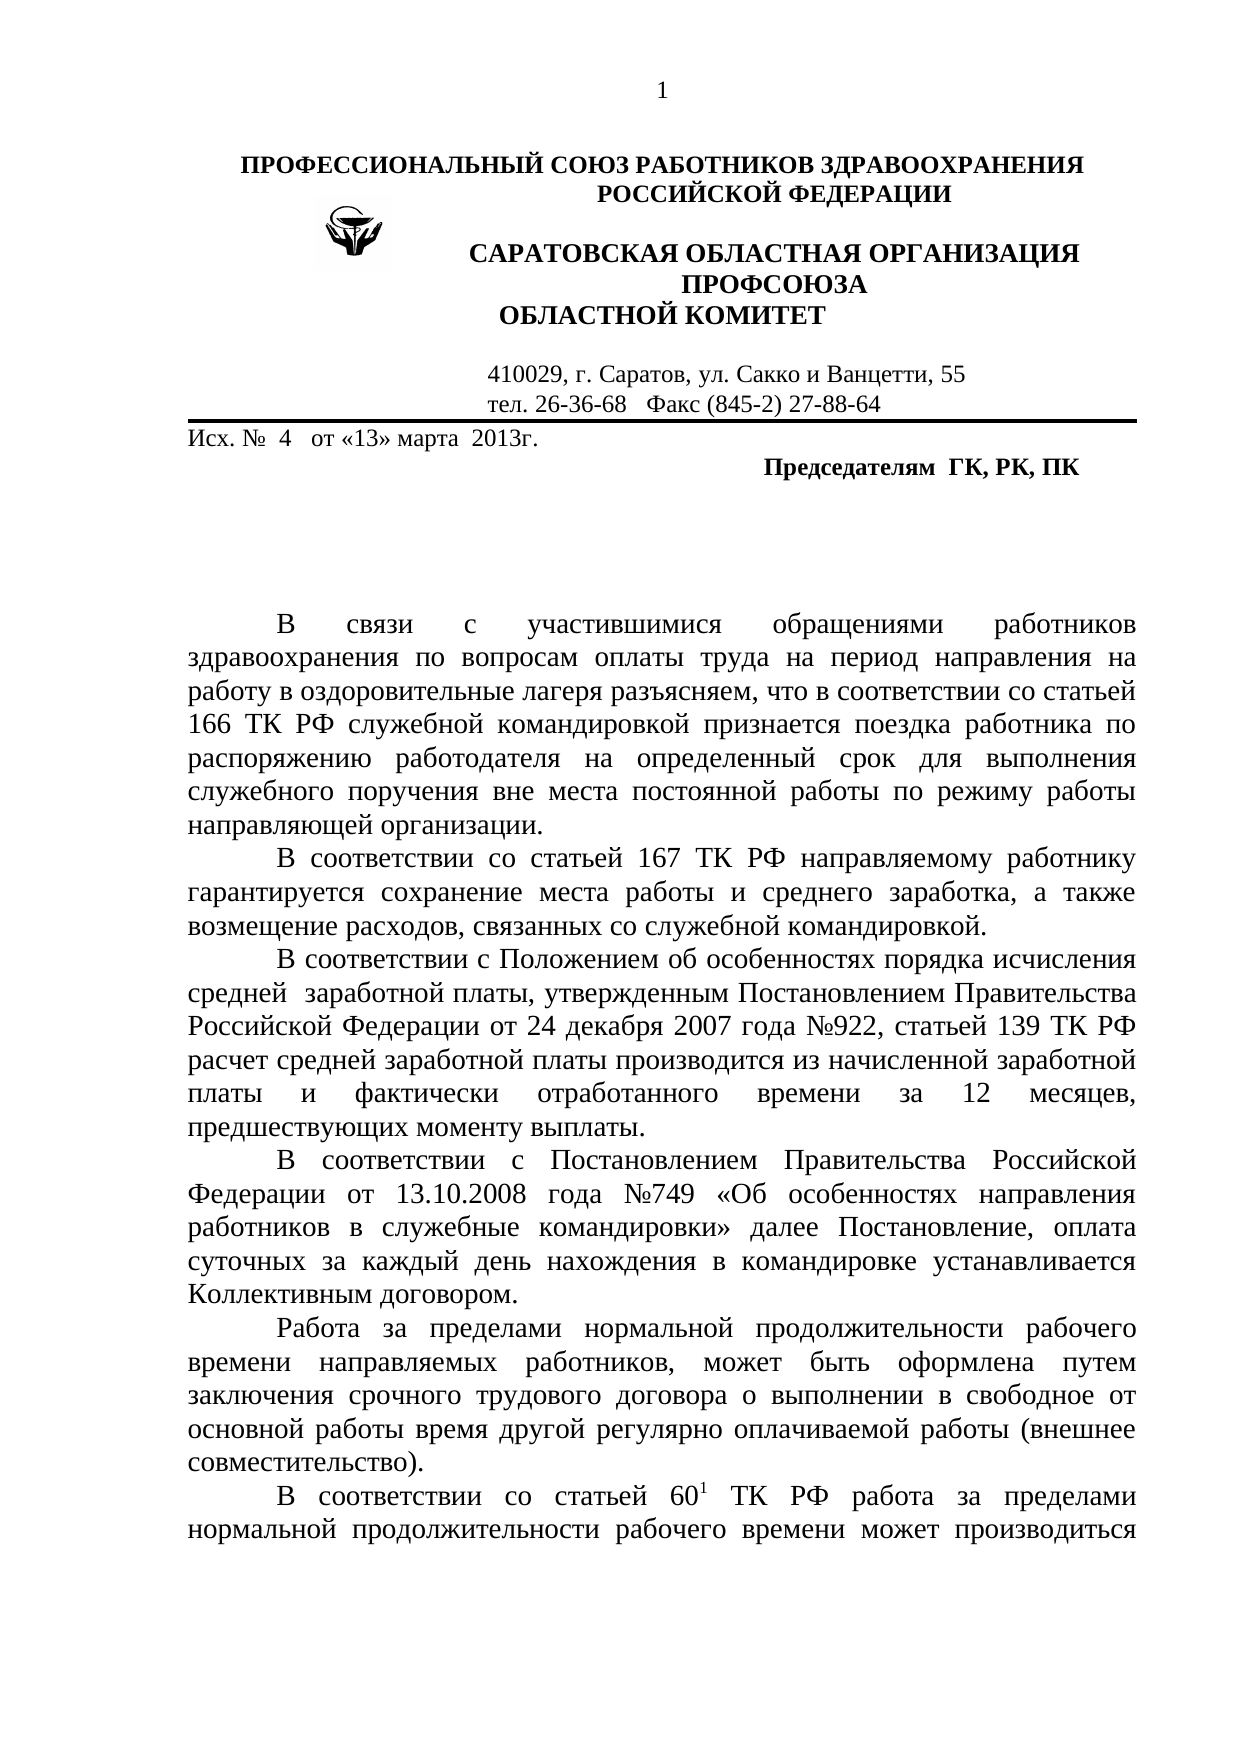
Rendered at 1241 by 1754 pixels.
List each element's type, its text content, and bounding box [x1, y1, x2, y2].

text Работа за пределами нормальной продолжительности рабочего времени направляемых работников, может быть оформлена путем заключения срочного трудового договора о выполнении в свободное от основной работы время другой регулярно оплачиваемой работы (внешнее совместительство). [187, 1310, 1137, 1478]
text ПРОФЕССИОНАЛЬНЫЙ СОЮЗ РАБОТНИКОВ ЗДРАВООХРАНЕНИЯ РОССИЙСКОЙ ФЕДЕРАЦИИ [187, 150, 1137, 208]
text 410029, г. Саратов, ул. Сакко и Ванцетти, 55 [412, 359, 1137, 388]
text тел. 26-36-68 Факс (845-2) 27-88-64 [187, 388, 1137, 423]
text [187, 1478, 1137, 1545]
text В соответствии с Положением об особенностях порядка исчисления средней заработной платы, утвержденным Постановлением Правительства Российской Федерации от 24 декабря 2007 года №922, статьей 139 ТК РФ расчет средней заработной платы производится из начисленной заработной платы и фактически отработанного времени за 12 месяцев, предшествующих моменту выплаты. [187, 941, 1137, 1143]
text Исх. № 4 от «13» марта 2013г. [187, 423, 1137, 452]
text САРАТОВСКАЯ ОБЛАСТНАЯ ОРГАНИЗАЦИЯ ПРОФСОЮЗА [187, 237, 1137, 299]
text Председателям ГК, РК, ПК [187, 452, 1137, 481]
picture [314, 195, 393, 271]
text ОБЛАСТНОЙ КОМИТЕТ [187, 299, 1137, 330]
text В соответствии с Постановлением Правительства Российской Федерации от 13.10.2008 года №749 «Об особенностях направления работников в служебные командировки» далее Постановление, оплата суточных за каждый день нахождения в командировке устанавливается Коллективным договором. [187, 1143, 1137, 1310]
text В соответствии со статьей 167 ТК РФ направляемому работнику гарантируется сохранение места работы и среднего заработка, а также возмещение расходов, связанных со служебной командировкой. [187, 841, 1137, 941]
text В связи с участившимися обращениями работников здравоохранения по вопросам оплаты труда на период направления на работу в оздоровительные лагеря разъясняем, что в соответствии со статьей 166 ТК РФ служебной командировкой признается поездка работника по распоряжению работодателя на определенный срок для выполнения служебного поручения вне места постоянной работы по режиму работы направляющей организации. [187, 606, 1137, 841]
